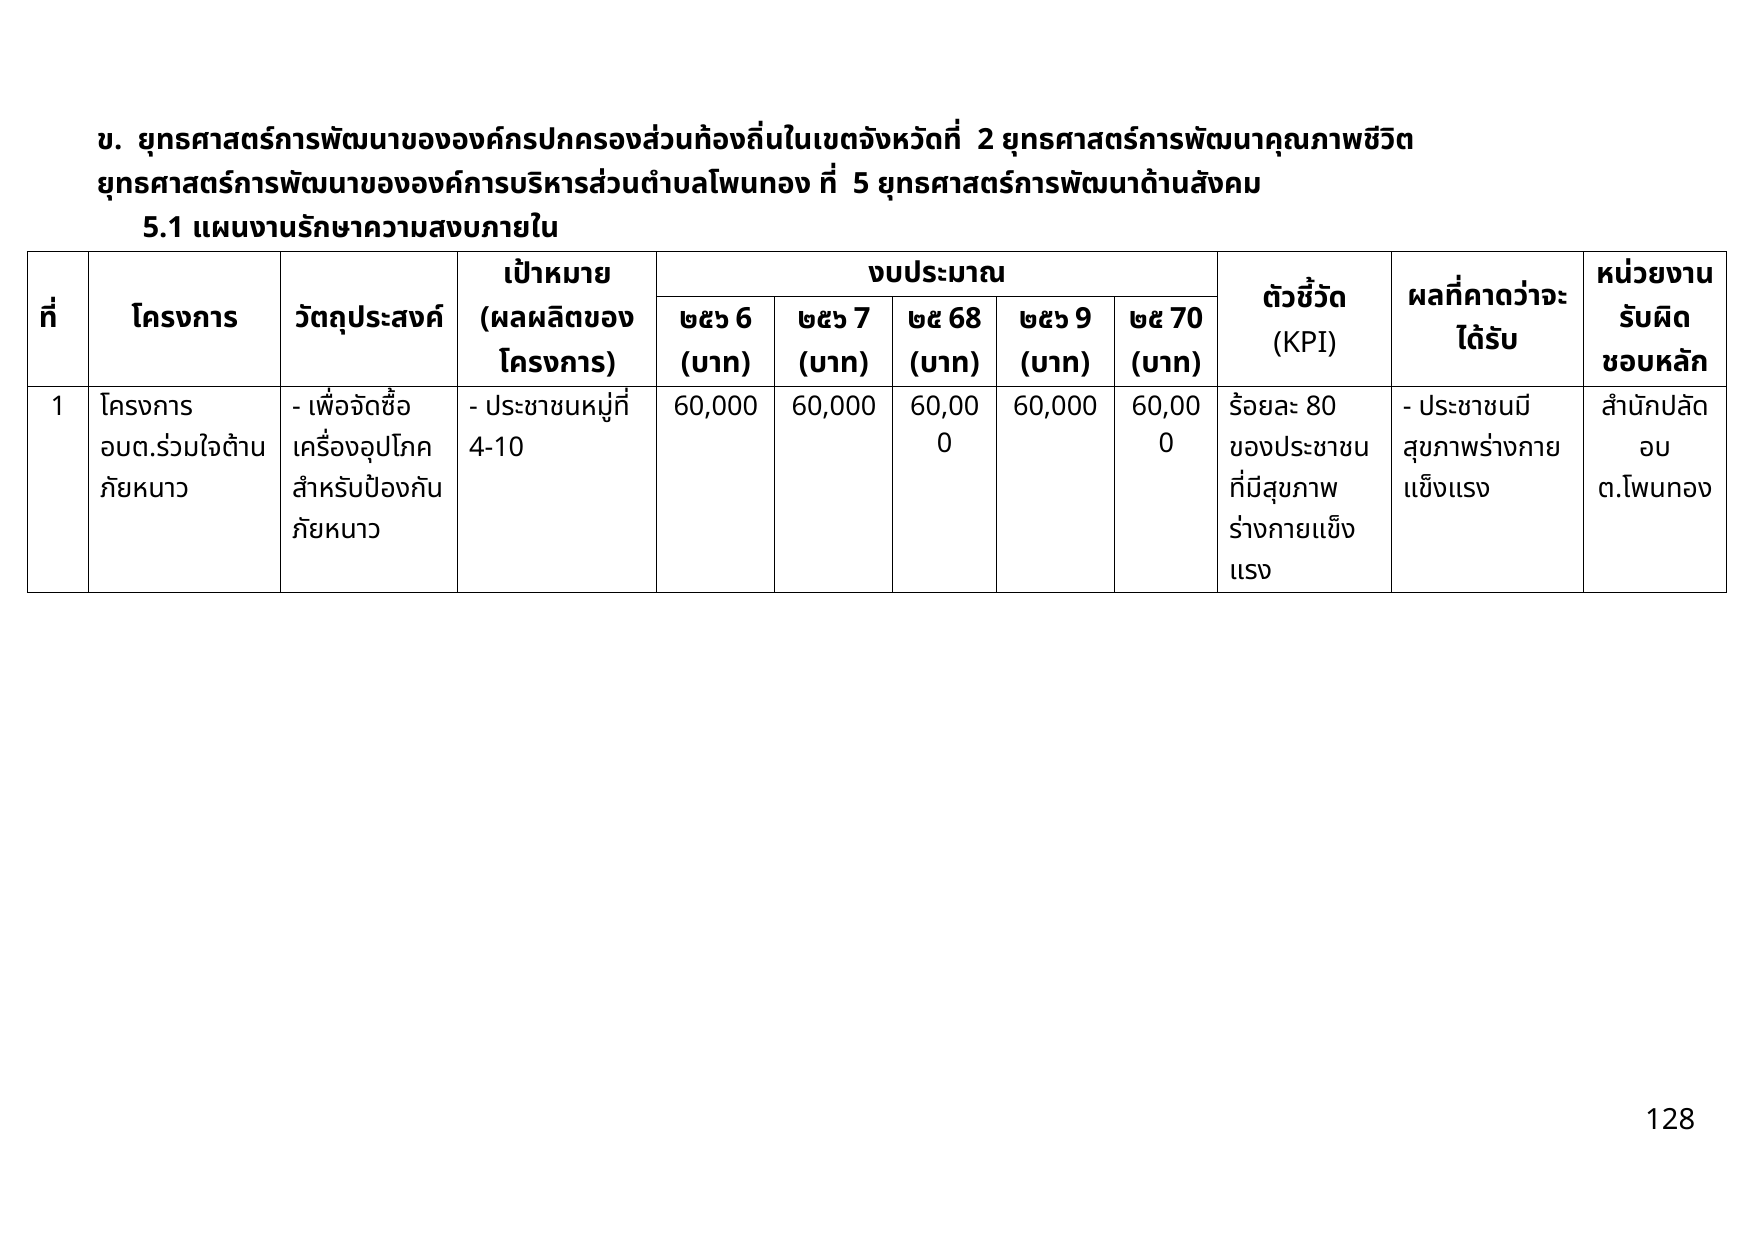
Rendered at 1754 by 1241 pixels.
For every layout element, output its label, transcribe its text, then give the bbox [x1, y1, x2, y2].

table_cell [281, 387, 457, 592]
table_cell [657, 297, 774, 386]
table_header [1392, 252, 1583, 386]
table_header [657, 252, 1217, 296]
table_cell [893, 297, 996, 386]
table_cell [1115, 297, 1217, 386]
text ยุทธศาสตร์การพัฒนาขององค์การบริหารส่วนตำบลโพนทอง ที่ 5 ยุทธศาสตร์การพัฒนาด้านสังคม [97, 162, 1695, 207]
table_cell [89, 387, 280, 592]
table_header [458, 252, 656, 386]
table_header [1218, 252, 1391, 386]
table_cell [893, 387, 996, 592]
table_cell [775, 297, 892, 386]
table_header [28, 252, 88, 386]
text ข. ยุทธศาสตร์การพัฒนาขององค์กรปกครองส่วนท้องถิ่นในเขตจังหวัดที่ 2 ยุทธศาสตร์การพัฒนาคุณภาพชีวิต [97, 118, 1695, 162]
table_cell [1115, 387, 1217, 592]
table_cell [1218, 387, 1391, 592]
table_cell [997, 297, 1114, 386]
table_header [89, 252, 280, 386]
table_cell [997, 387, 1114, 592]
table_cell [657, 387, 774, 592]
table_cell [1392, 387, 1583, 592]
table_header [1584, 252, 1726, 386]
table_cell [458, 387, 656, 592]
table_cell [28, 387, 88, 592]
text 5.1 แผนงานรักษาความสงบภายใน [59, 207, 1695, 251]
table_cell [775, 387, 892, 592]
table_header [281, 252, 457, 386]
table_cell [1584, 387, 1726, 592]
